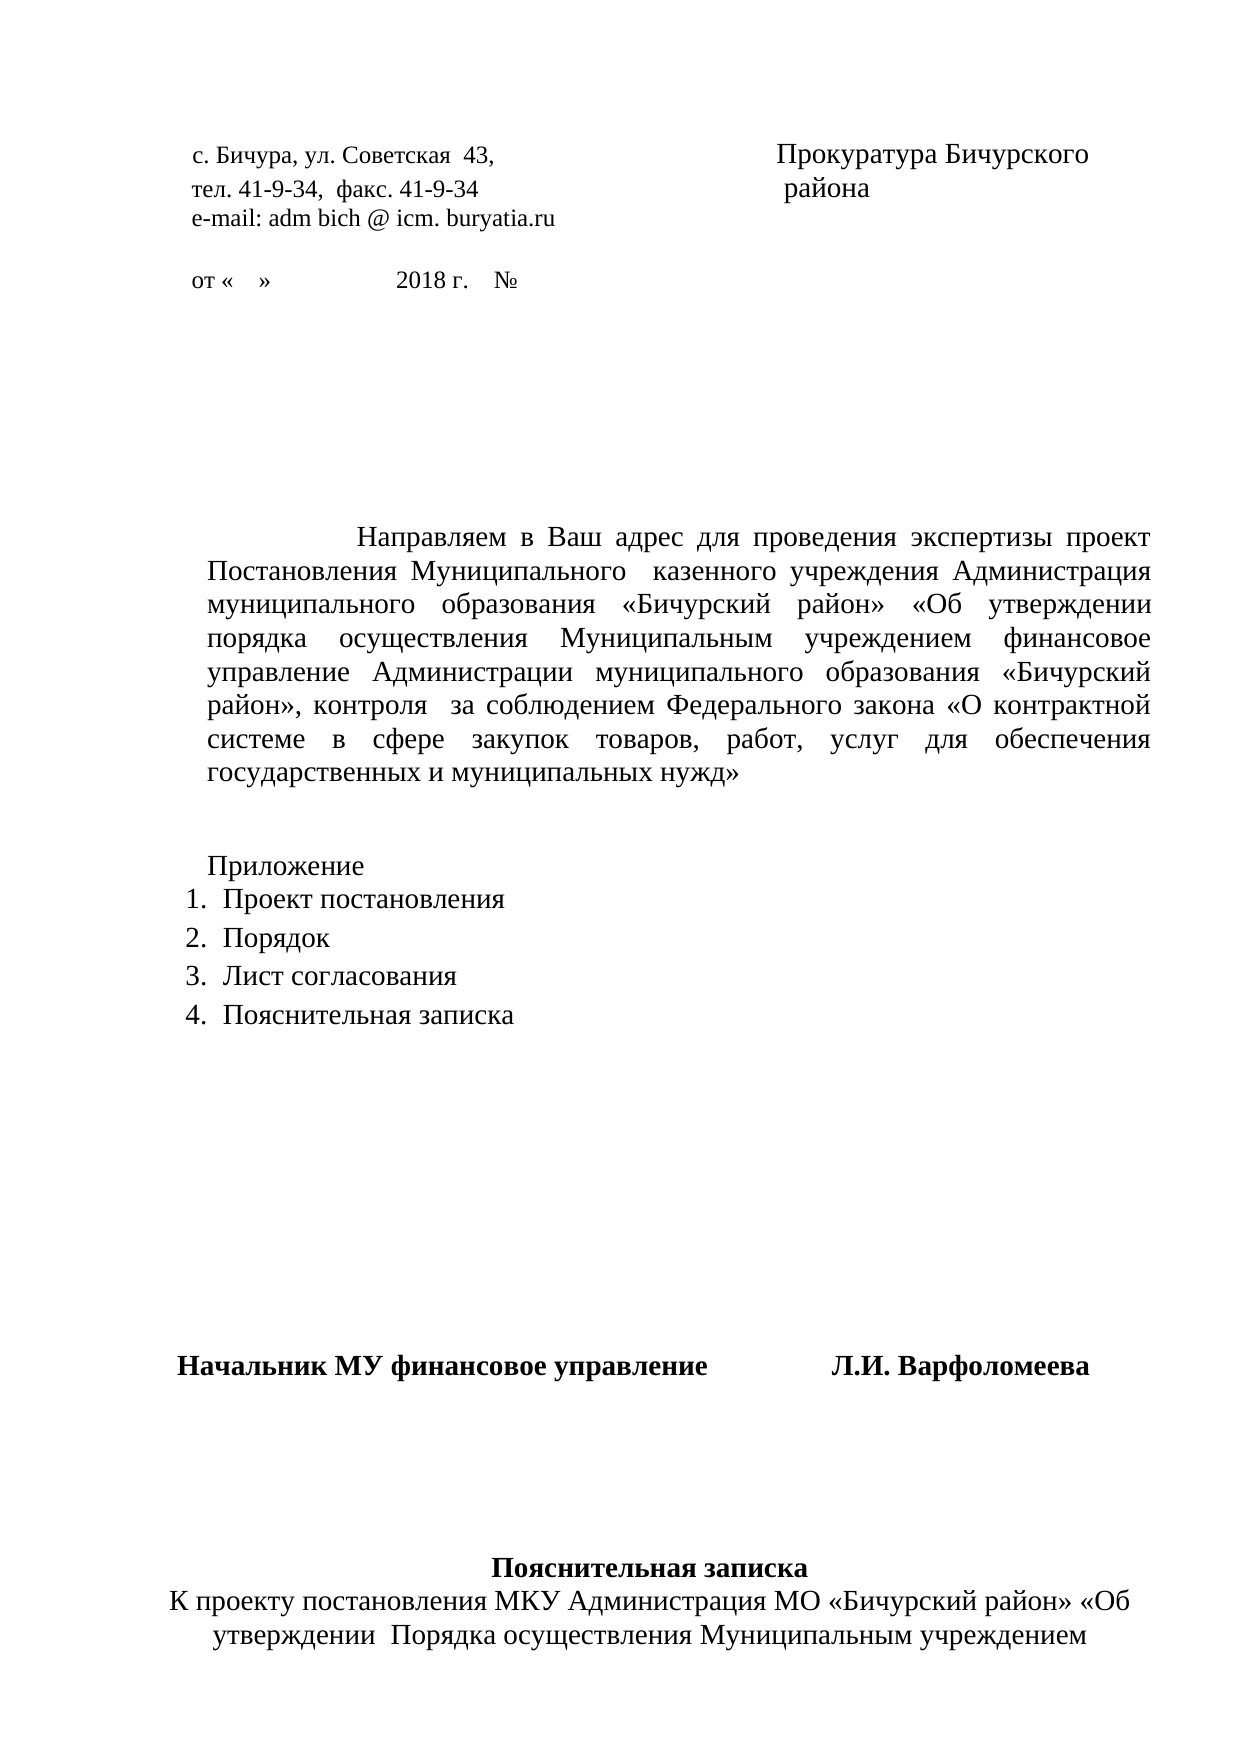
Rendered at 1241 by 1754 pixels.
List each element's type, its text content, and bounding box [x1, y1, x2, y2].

text от « » 2018 г. № [148, 266, 1152, 294]
text Начальник МУ финансовое управление Л.И. Варфоломеева [148, 1348, 1152, 1382]
text Пояснительная записка [148, 1550, 1152, 1583]
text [148, 1583, 1152, 1650]
list Проект постановления [185, 881, 1152, 915]
text Приложение [207, 848, 1152, 881]
text тел. 41-9-34, факс. 41-9-34 района [148, 170, 1163, 203]
list Пояснительная записка [185, 997, 1152, 1030]
text Направляем в Ваш адрес для проведения экспертизы проект Постановления Муниципального казенного учреждения Администрация муниципального образования «Бичурский район» «Об утверждении порядка осуществления Муниципальным учреждением финансовое управление Администрации муниципального образования «Бичурский район», контроля за соблюдением Федерального закона «О контрактной системе в сфере закупок товаров, работ, услуг для обеспечения государственных и муниципальных нужд» [207, 519, 1152, 788]
text e-mail: adm bich @ icm. buryatia.ru [148, 203, 1152, 232]
list Лист согласования [185, 958, 1152, 992]
list Порядок [185, 920, 1152, 953]
text с. Бичура, ул. Советская 43, Прокуратура Бичурского [192, 136, 1163, 170]
